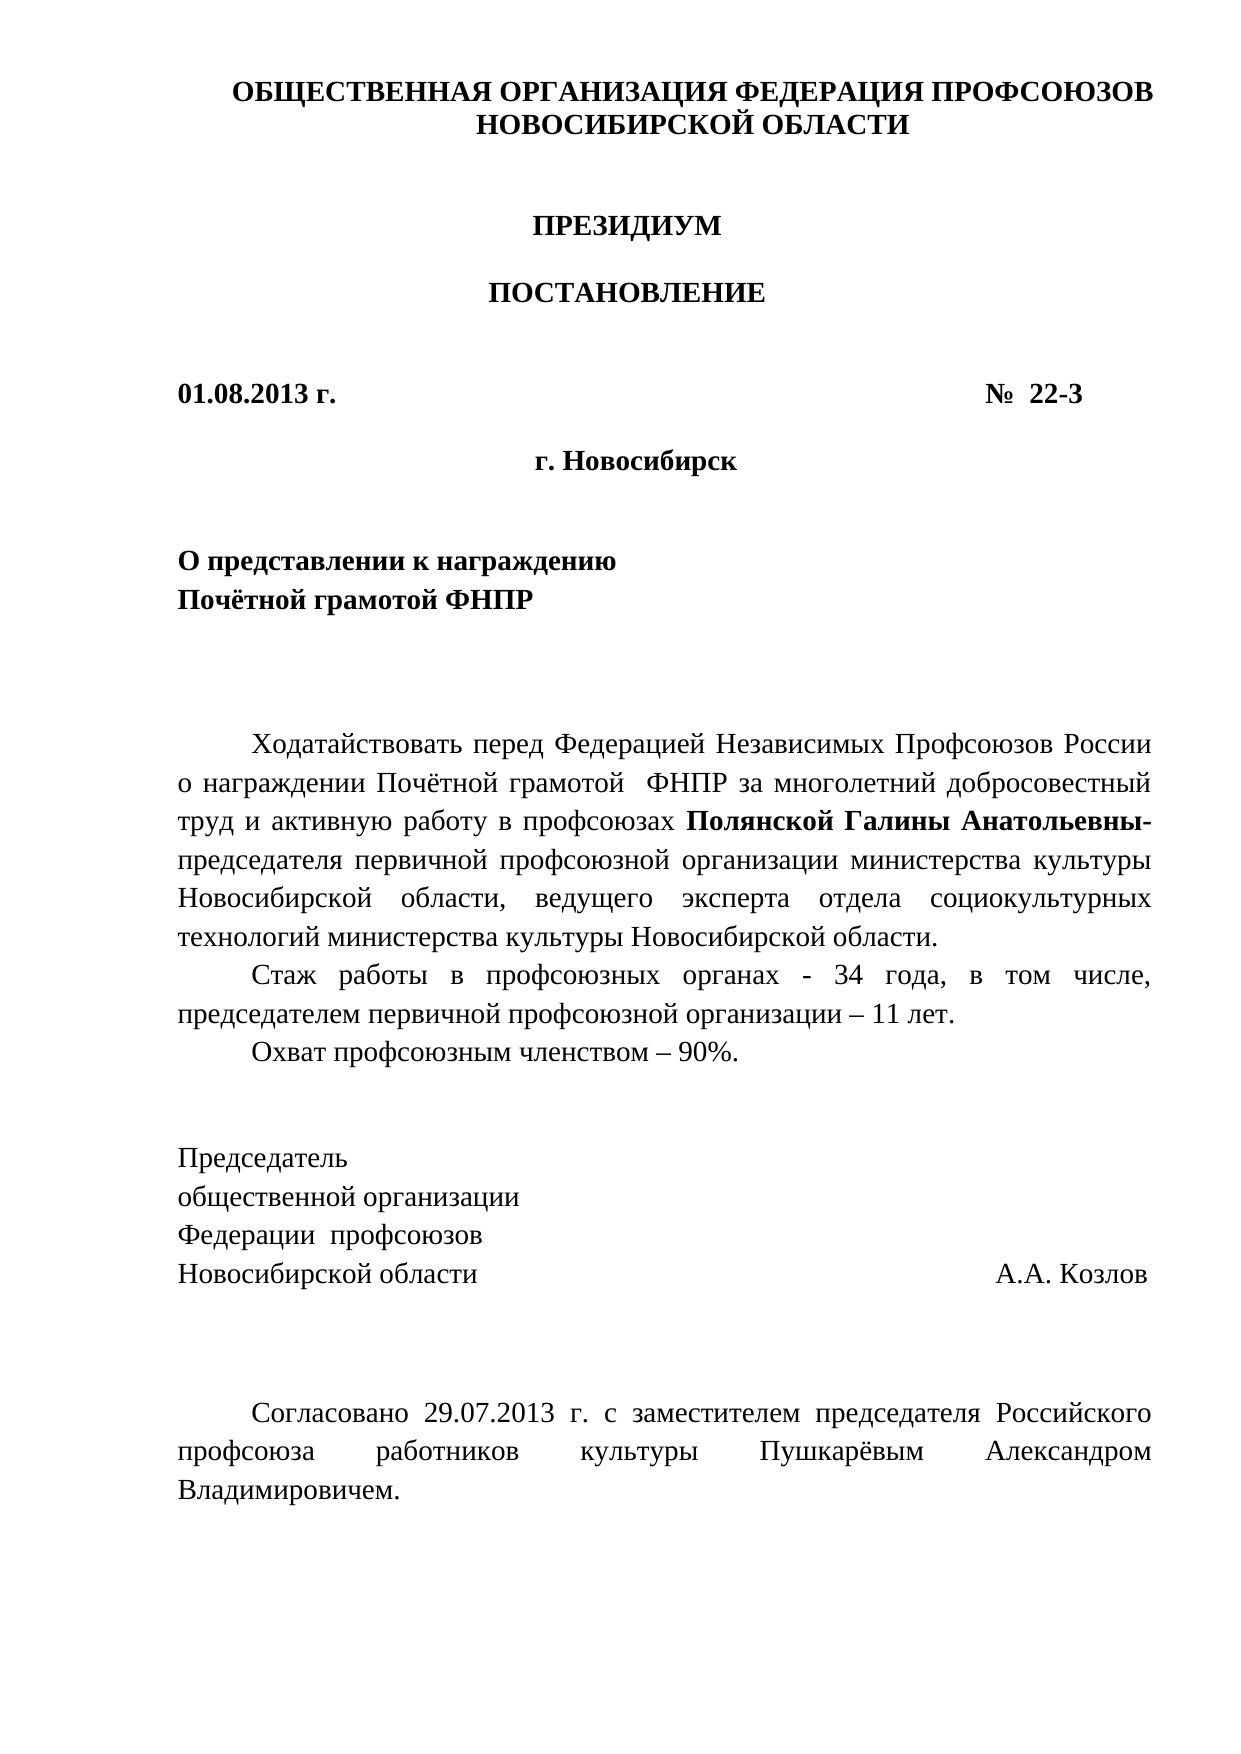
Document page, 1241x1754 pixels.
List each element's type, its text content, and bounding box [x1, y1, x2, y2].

text Согласовано 29.07.2013 г. с заместителем председателя Российского профсоюза работников культуры Пушкарёвым Александром Владимировичем. [177, 1395, 1152, 1506]
text О представлении к награждению [177, 543, 1152, 577]
text ПРЕЗИДИУМ [46, 208, 1208, 242]
text ОБЩЕСТВЕННАЯ ОРГАНИЗАЦИЯ ФЕДЕРАЦИЯ ПРОФСОЮЗОВ НОВОСИБИРСКОЙ ОБЛАСТИ [177, 74, 1208, 141]
text Ходатайствовать перед Федерацией Независимых Профсоюзов России о награждении Почётной грамотой ФНПР за многолетний добросовестный труд и активную работу в профсоюзах Полянской Галины Анатольевны-председателя первичной профсоюзной организации министерства культуры Новосибирской области, ведущего эксперта отдела социокультурных технологий министерства культуры Новосибирской области. [177, 726, 1152, 952]
text г. Новосибирск [177, 443, 1152, 476]
text Почётной грамотой ФНПР [177, 582, 1152, 616]
text Председатель [177, 1140, 1152, 1174]
text Охват профсоюзным членством – 90%. [177, 1034, 1152, 1068]
text общественной организации [177, 1179, 1152, 1212]
text Стаж работы в профсоюзных органах - 34 года, в том числе, председателем первичной профсоюзной организации – 11 лет. [177, 957, 1152, 1029]
text ПОСТАНОВЛЕНИЕ [46, 275, 1208, 309]
text Федерации профсоюзов [177, 1217, 1152, 1251]
text Новосибирской области А.А. Козлов [177, 1256, 1152, 1289]
text 01.08.2013 г. № 22-3 [177, 376, 1152, 409]
